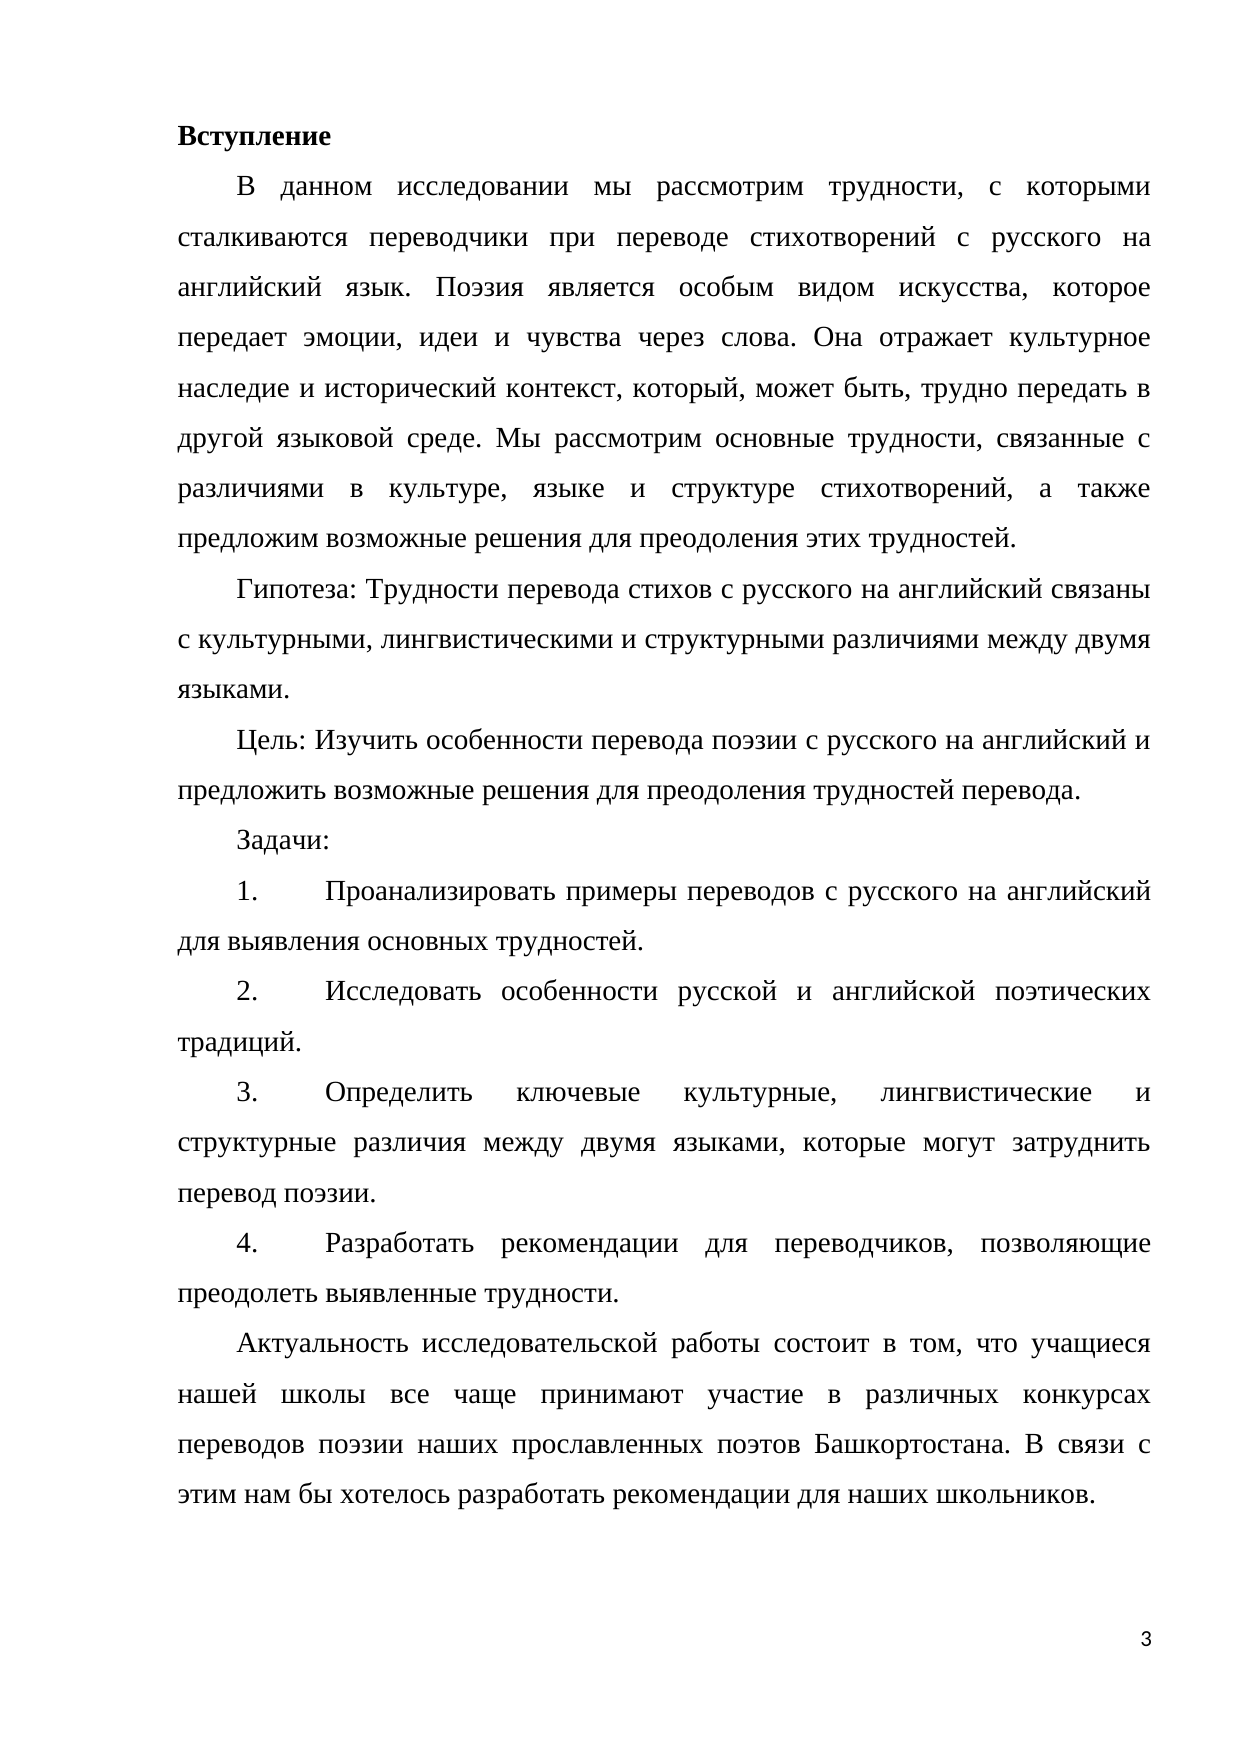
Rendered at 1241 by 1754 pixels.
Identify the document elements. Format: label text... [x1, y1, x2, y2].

text Актуальность исследовательской работы состоит в том, что учащиеся нашей школы все чаще принимают участие в различных конкурсах переводов поэзии наших прославленных поэтов Башкортостана. В связи с этим нам бы хотелось разработать рекомендации для наших школьников. [177, 1326, 1152, 1510]
list Исследовать особенности русской и английской поэтических традиций. [177, 973, 1152, 1057]
list Определить ключевые культурные, лингвистические и структурные различия между двумя языками, которые могут затруднить перевод поэзии. [177, 1074, 1152, 1208]
text В данном исследовании мы рассмотрим трудности, с которыми сталкиваются переводчики при переводе стихотворений с русского на английский язык. Поэзия является особым видом искусства, которое передает эмоции, идеи и чувства через слова. Она отражает культурное наследие и исторический контекст, который, может быть, трудно передать в другой языковой среде. Мы рассмотрим основные трудности, связанные с различиями в культуре, языке и структуре стихотворений, а также предложим возможные решения для преодоления этих трудностей. [177, 168, 1152, 554]
text Задачи: [177, 822, 1152, 856]
text Цель: Изучить особенности перевода поэзии с русского на английский и предложить возможные решения для преодоления трудностей перевода. [177, 722, 1152, 806]
text Гипотеза: Трудности перевода стихов с русского на английский связаны с культурными, лингвистическими и структурными различиями между двумя языками. [177, 571, 1152, 705]
list Проанализировать примеры переводов с русского на английский для выявления основных трудностей. [177, 873, 1152, 957]
list Разработать рекомендации для переводчиков, позволяющие преодолеть выявленные трудности. [177, 1225, 1152, 1309]
text Вступление [177, 118, 1152, 152]
